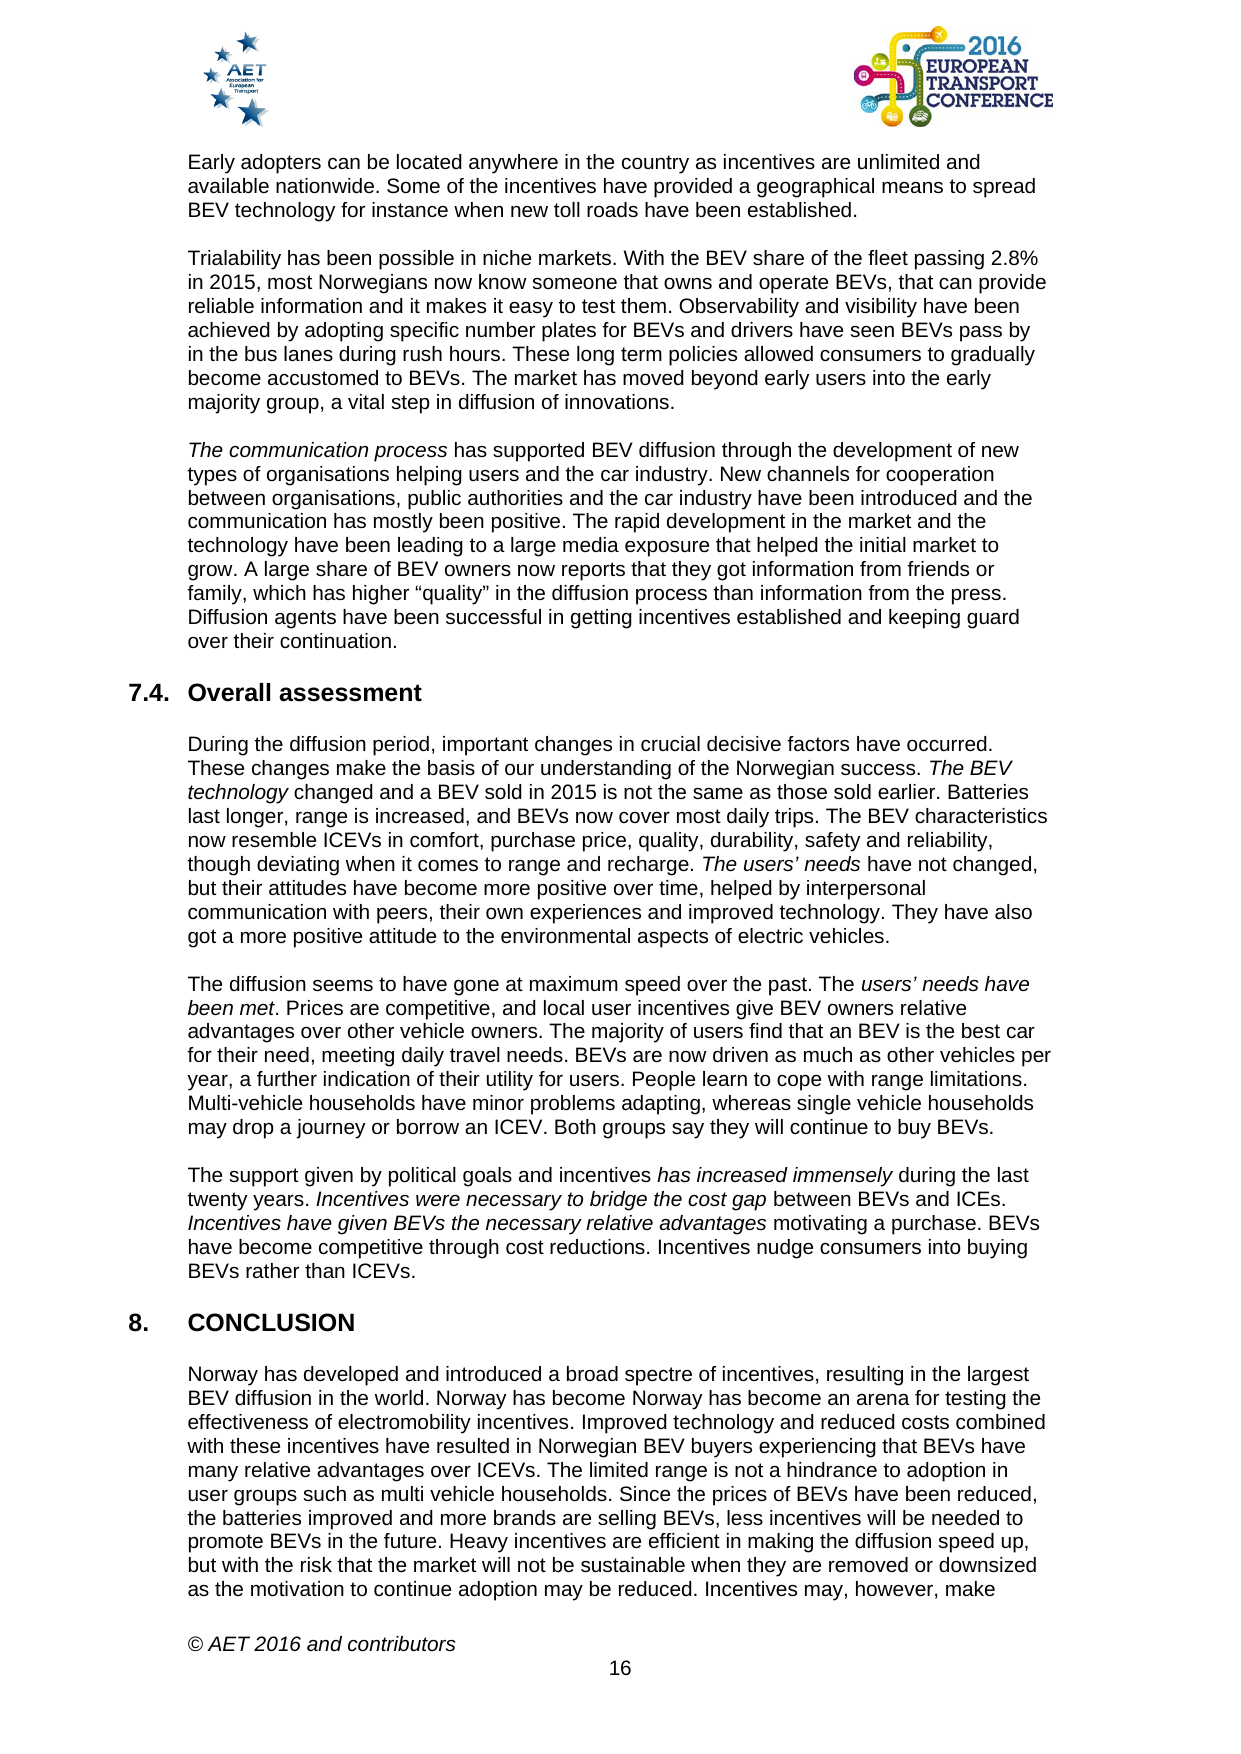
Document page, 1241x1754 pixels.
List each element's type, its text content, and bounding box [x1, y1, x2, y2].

text The diffusion seems to have gone at maximum speed over the past. The users’ needs have been met. Prices are competitive, and local user incentives give BEV owners relative advantages over other vehicle owners. The majority of users find that an BEV is the best car for their need, meeting daily travel needs. BEVs are now driven as much as other vehicles per year, a further indication of their utility for users. People learn to cope with range limitations. Multi-vehicle households have minor problems adapting, whereas single vehicle households may drop a journey or borrow an ICEV. Both groups say they will continue to buy BEVs. [187, 971, 1053, 1139]
text Early adopters can be located anywhere in the country as incentives are unlimited and available nationwide. Some of the incentives have provided a geographical means to spread BEV technology for instance when new toll roads have been established. [187, 150, 1053, 222]
text The communication process has supported BEV diffusion through the development of new types of organisations helping users and the car industry. New channels for cooperation between organisations, public authorities and the car industry have been introduced and the communication has mostly been positive. The rapid development in the market and the technology have been leading to a large media exposure that helped the initial market to grow. A large share of BEV owners now reports that they got information from friends or family, which has higher “quality” in the diffusion process than information from the press. Diffusion agents have been successful in getting incentives established and keeping guard over their continuation. [187, 437, 1053, 653]
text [187, 1362, 1053, 1601]
subtitle Overall assessment [128, 678, 1053, 707]
picture [187, 22, 271, 127]
text During the diffusion period, important changes in crucial decisive factors have occurred. These changes make the basis of our understanding of the Norwegian success. The BEV technology changed and a BEV sold in 2015 is not the same as those sold earlier. Batteries last longer, range is increased, and BEVs now cover most daily trips. The BEV characteristics now resemble ICEVs in comfort, purchase price, quality, durability, safety and reliability, though deviating when it comes to range and recharge. The users’ needs have not changed, but their attitudes have become more positive over time, helped by interpersonal communication with peers, their own experiences and improved technology. They have also got a more positive attitude to the environmental aspects of electric vehicles. [187, 732, 1053, 947]
text Trialability has been possible in niche markets. With the BEV share of the fleet passing 2.8% in 2015, most Norwegians now know someone that owns and operate BEVs, that can provide reliable information and it makes it easy to test them. Observability and visibility have been achieved by adopting specific number plates for BEVs and drivers have seen BEVs pass by in the bus lanes during rush hours. These long term policies allowed consumers to gradually become accustomed to BEVs. The market has moved beyond early users into the early majority group, a vital step in diffusion of innovations. [187, 246, 1053, 413]
subtitle Conclusion [128, 1308, 1053, 1337]
text The support given by political goals and incentives has increased immensely during the last twenty years. Incentives were necessary to bridge the cost gap between BEVs and ICEs. Incentives have given BEVs the necessary relative advantages motivating a purchase. BEVs have become competitive through cost reductions. Incentives nudge consumers into buying BEVs rather than ICEVs. [187, 1163, 1053, 1283]
